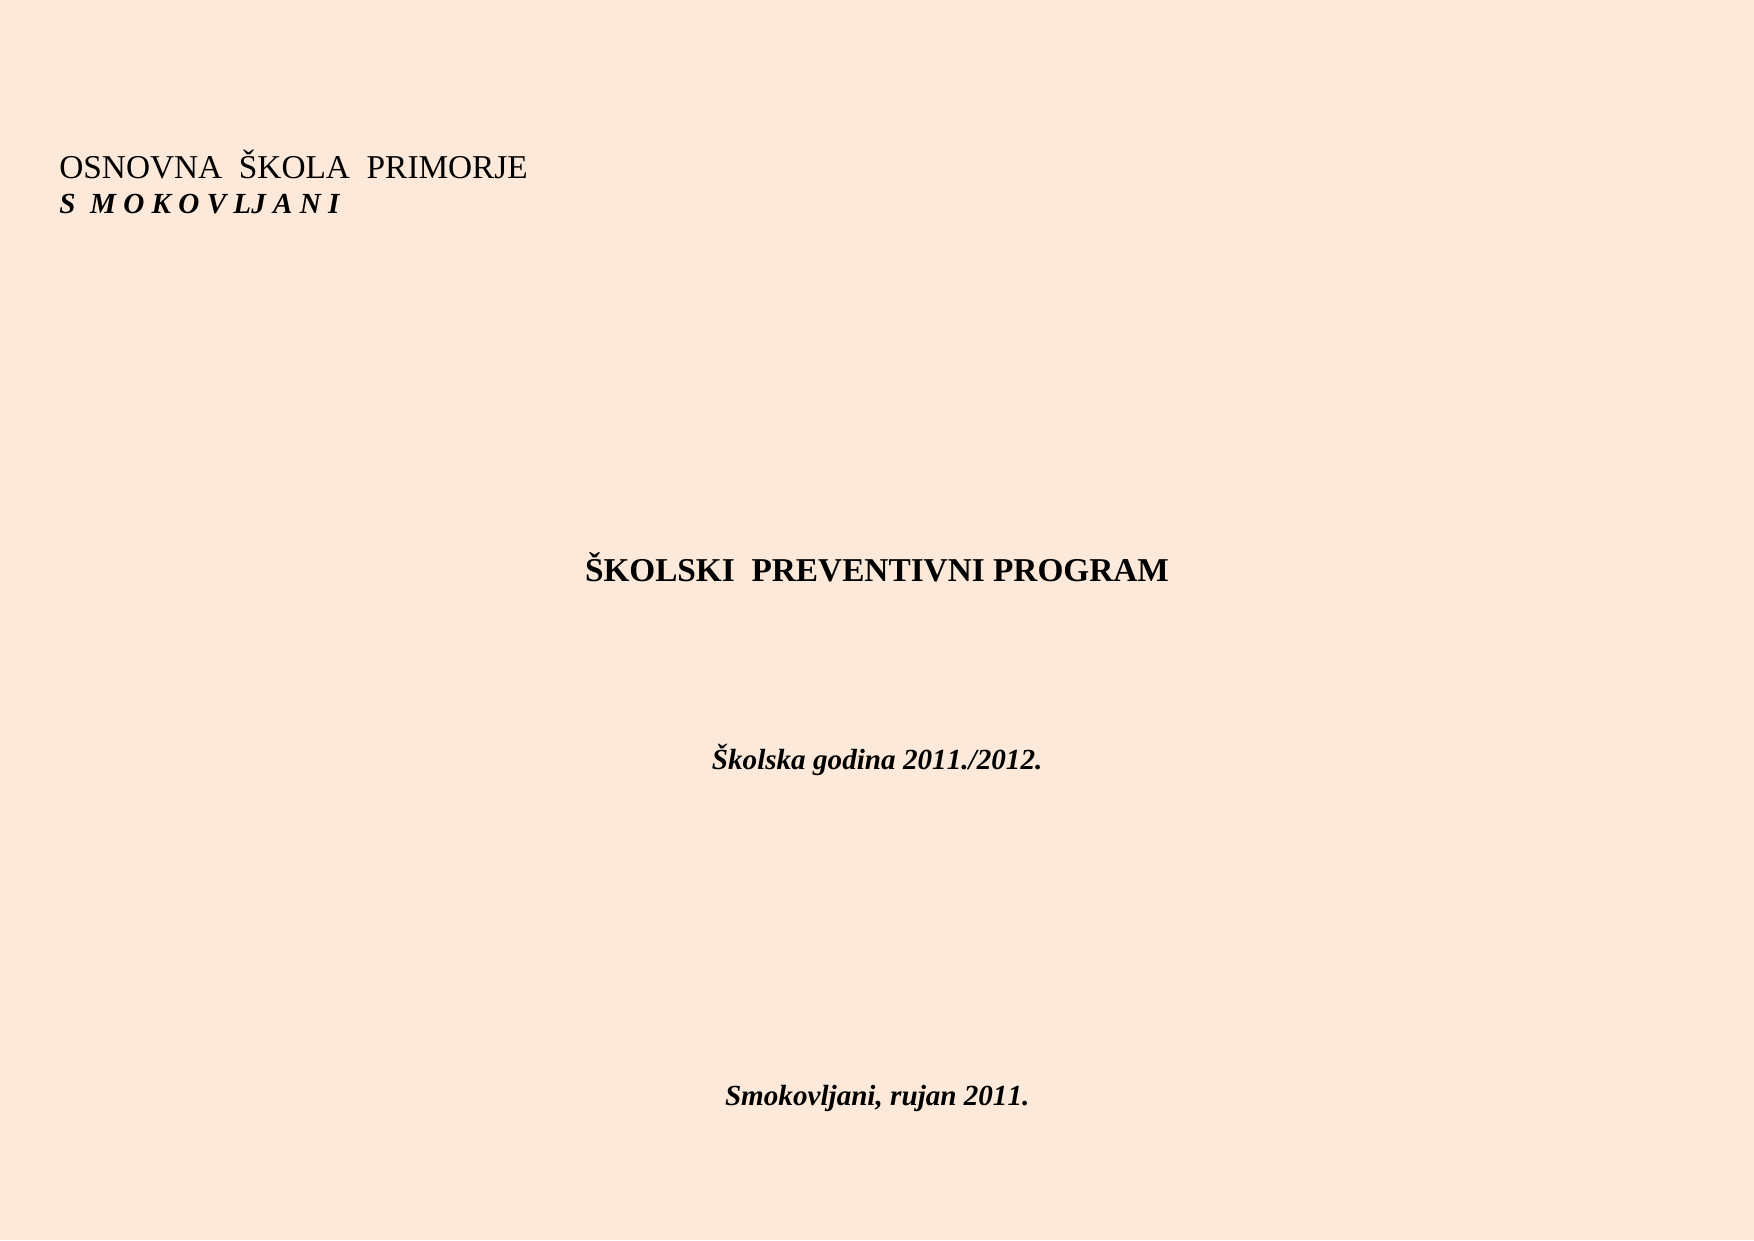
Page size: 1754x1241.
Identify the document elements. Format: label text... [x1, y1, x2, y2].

text S M O K O V LJ A N I [59, 186, 1695, 219]
text Smokovljani, rujan 2011. [59, 1078, 1695, 1111]
subtitle OSNOVNA ŠKOLA PRIMORJE [59, 148, 1695, 186]
subtitle ŠKOLSKI PREVENTIVNI PROGRAM [59, 550, 1695, 588]
text Školska godina 2011./2012. [59, 742, 1695, 776]
